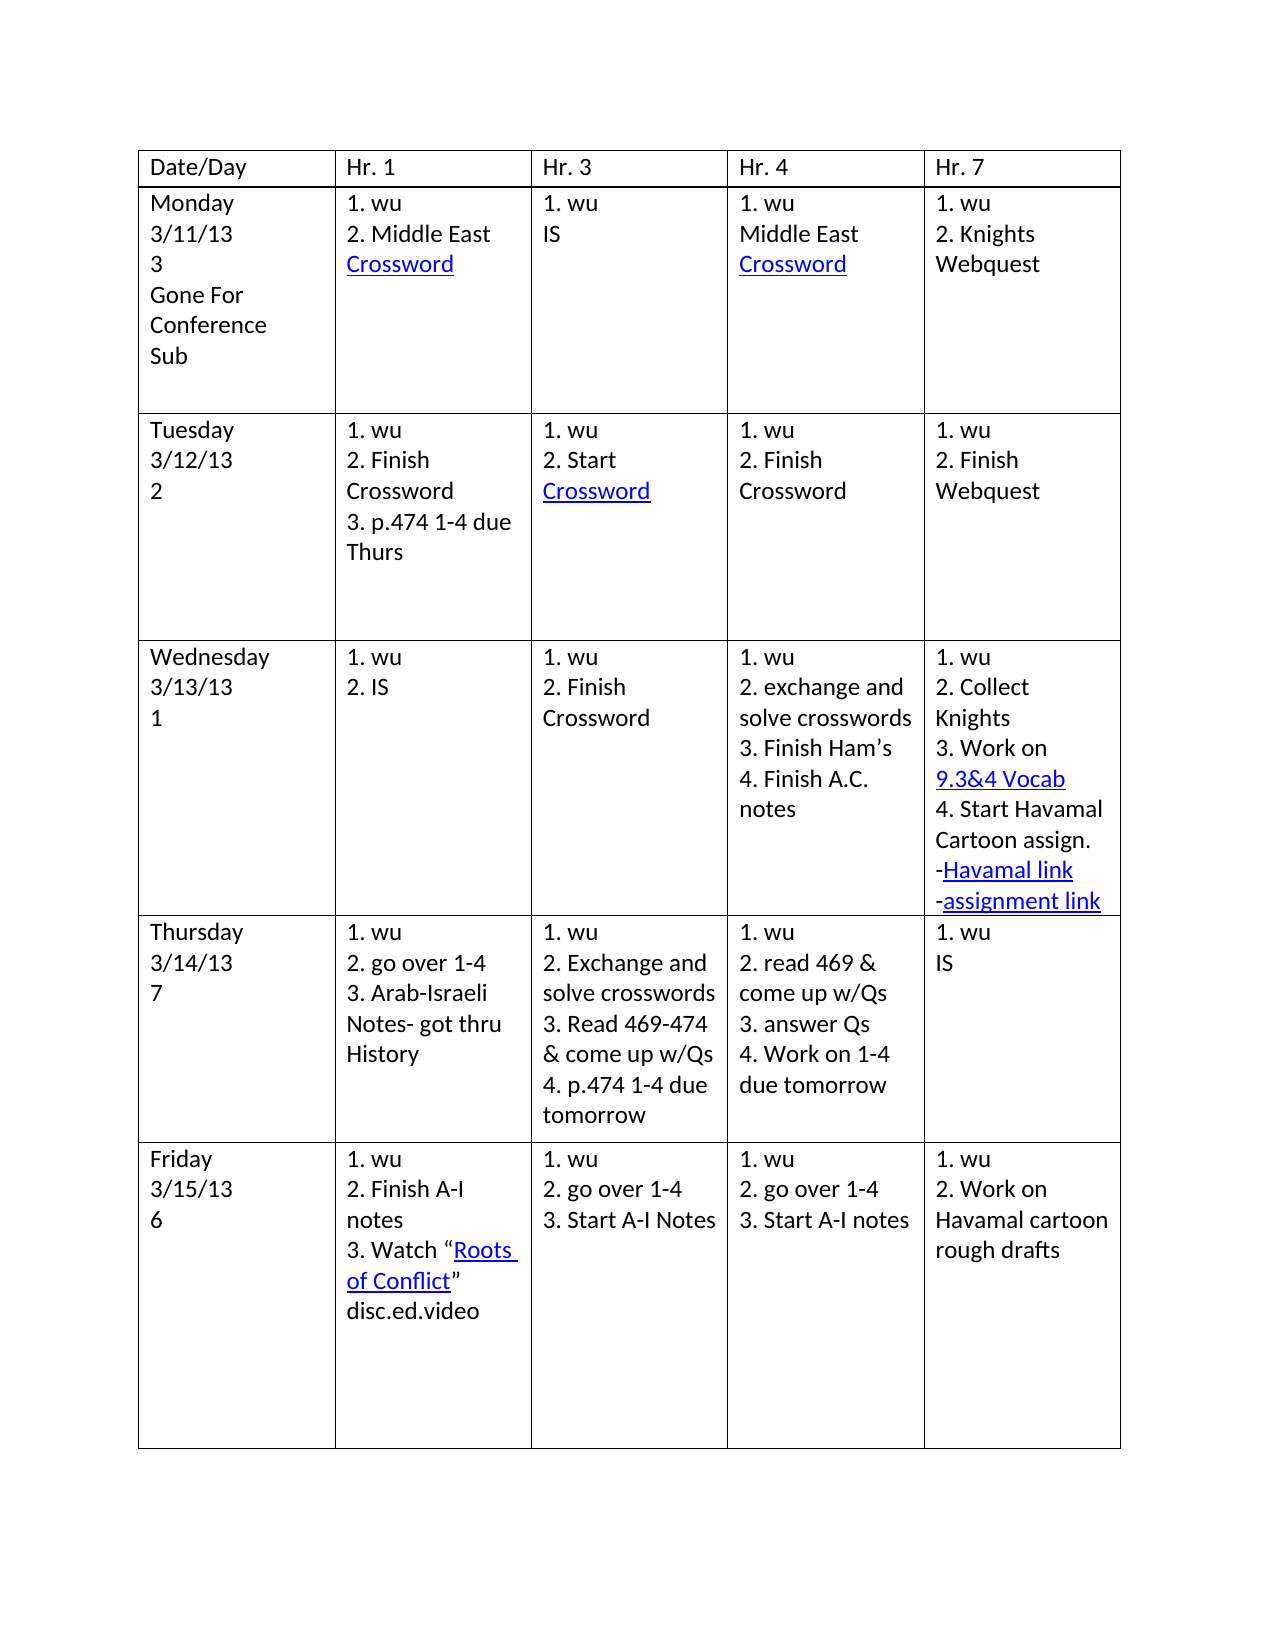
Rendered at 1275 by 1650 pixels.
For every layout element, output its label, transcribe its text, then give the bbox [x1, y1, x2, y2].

table_cell 1. wu 2. Work on Havamal cartoon rough drafts [925, 1143, 1120, 1448]
table_cell 1. wu 2. go over 1-4 3. Start A-I notes [728, 1143, 924, 1448]
table_header Hr. 7 [925, 151, 1120, 186]
table_cell 1. wu 2. Finish Crossword [532, 641, 727, 915]
table_cell Wednesday 3/13/13 1 [139, 641, 335, 915]
table_cell 1. wu 2. Exchange and solve crosswords 3. Read 469-474 & come up w/Qs 4. p.474 1-4 due tomorrow [532, 916, 727, 1142]
table_cell 1. wu 2. IS [336, 641, 531, 915]
table_cell 1. wu 2. Middle East Crossword [336, 188, 531, 413]
table_cell 1. wu 2. Finish Crossword [728, 414, 924, 639]
table_cell 1. wu IS [532, 188, 727, 413]
table_header Date/Day [139, 151, 335, 186]
table_cell 1. wu 2. exchange and solve crosswords 3. Finish Ham’s 4. Finish A.C. notes [728, 641, 924, 915]
table_header Hr. 1 [336, 151, 531, 186]
table_header Hr. 4 [728, 151, 924, 186]
table_cell 1. wu 2. Start Crossword [532, 414, 727, 639]
table_cell 1. wu 2. go over 1-4 3. Arab-Israeli Notes- got thru History [336, 916, 531, 1142]
table_cell 1. wu IS [925, 916, 1120, 1142]
table_cell 1. wu 2. Finish Crossword 3. p.474 1-4 due Thurs [336, 414, 531, 639]
table_cell Tuesday 3/12/13 2 [139, 414, 335, 639]
table_cell 1. wu 2. Finish A-I notes 3. Watch “Roots of Conflict” disc.ed.video [336, 1143, 531, 1448]
table_cell 1. wu 2. Knights Webquest [925, 188, 1120, 413]
table_cell 1. wu 2. Finish Webquest [925, 414, 1120, 639]
table_cell Thursday 3/14/13 7 [139, 916, 335, 1142]
table_cell 1. wu Middle East Crossword [728, 188, 924, 413]
table_cell Monday 3/11/13 3 Gone For Conference Sub [139, 188, 335, 413]
table_cell 1. wu 2. Collect Knights 3. Work on 9.3&4 Vocab 4. Start Havamal Cartoon assign. -Havamal link -assignment link [925, 641, 1120, 915]
table_cell Friday 3/15/13 6 [139, 1143, 335, 1448]
table_header Hr. 3 [532, 151, 727, 186]
table_cell 1. wu 2. read 469 & come up w/Qs 3. answer Qs 4. Work on 1-4 due tomorrow [728, 916, 924, 1142]
table_cell 1. wu 2. go over 1-4 3. Start A-I Notes [532, 1143, 727, 1448]
